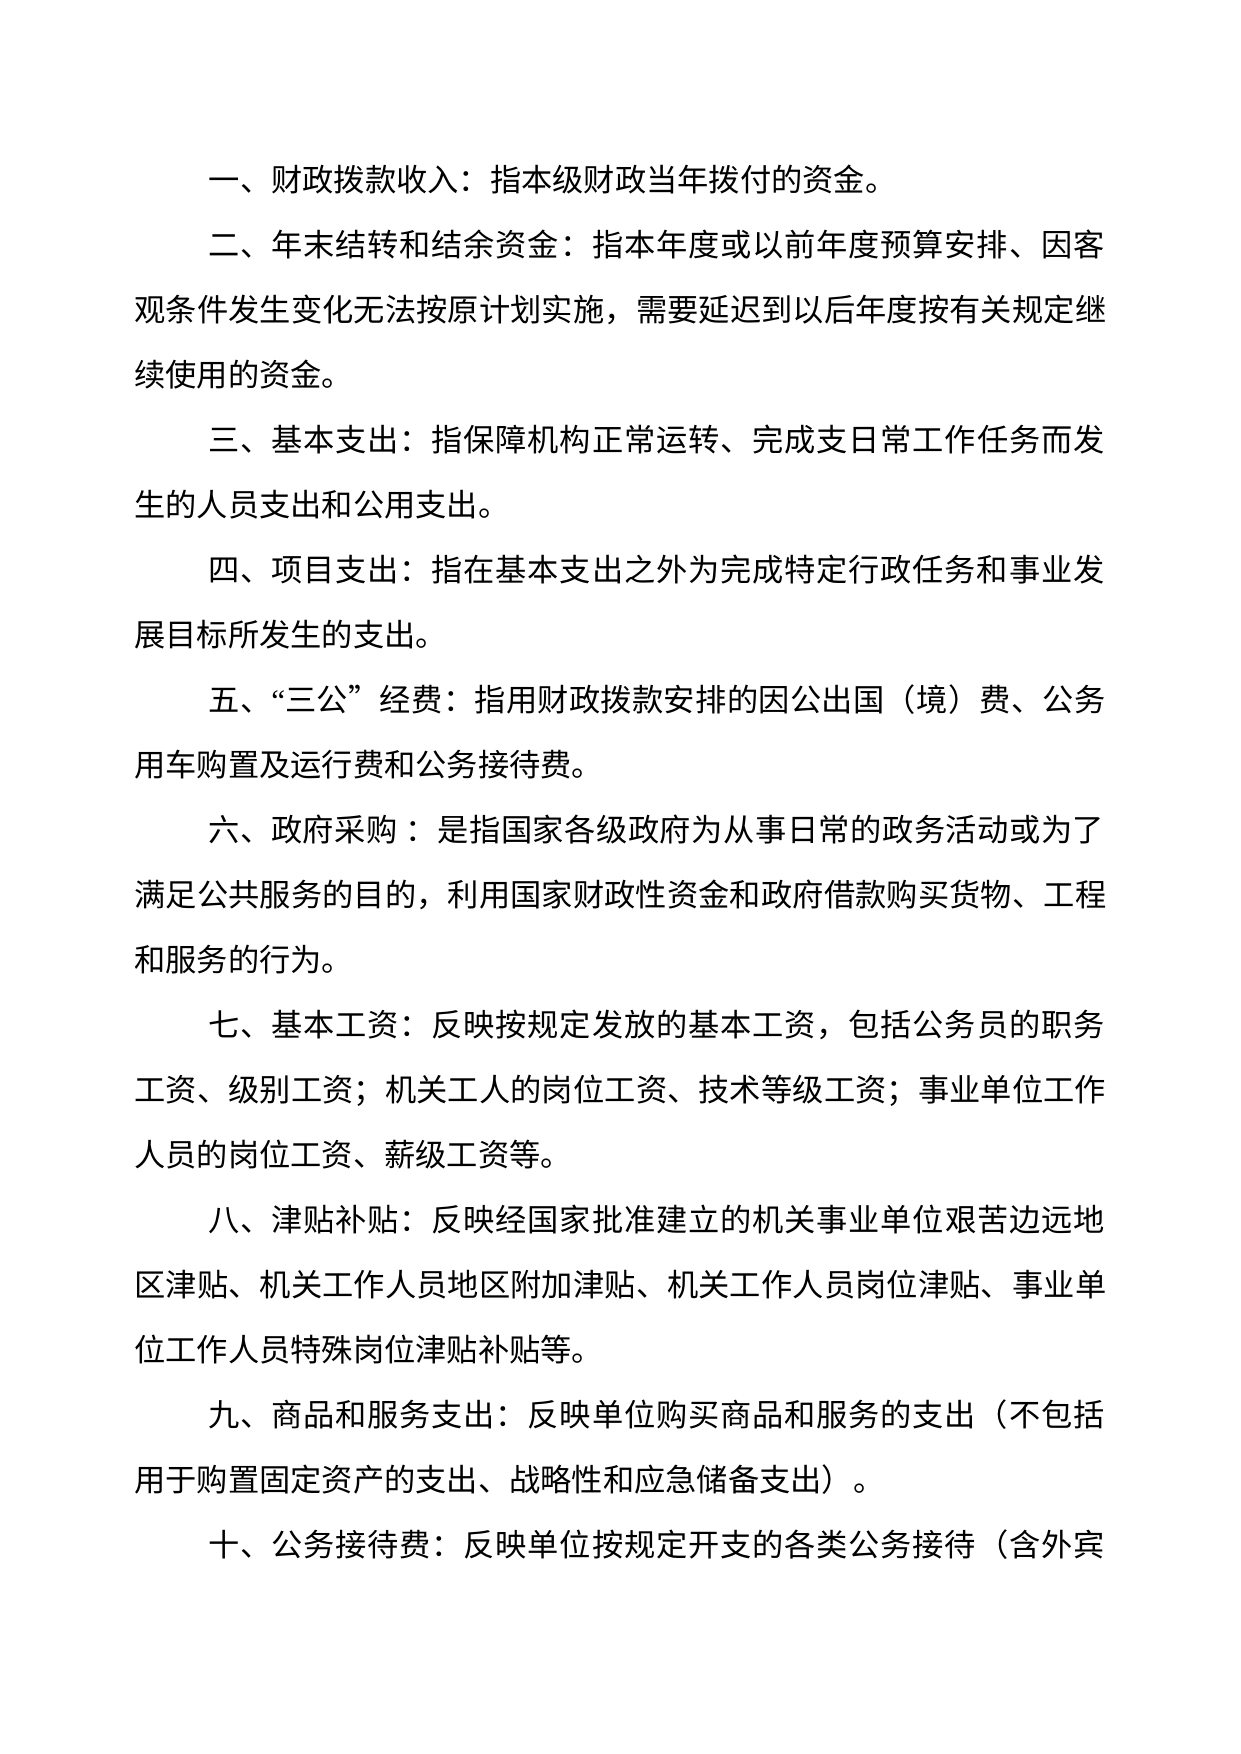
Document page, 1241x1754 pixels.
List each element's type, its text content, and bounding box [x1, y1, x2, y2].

list 年末结转和结余资金：指本年度或以前年度预算安排、因客观条件发生变化无法按原计划实施，需要延迟到以后年度按有关规定继续使用的资金。 [134, 211, 1106, 406]
list 基本工资：反映按规定发放的基本工资，包括公务员的职务工资、级别工资；机关工人的岗位工资、技术等级工资；事业单位工作人员的岗位工资、薪级工资等。 [134, 991, 1106, 1186]
list “三公”经费：指用财政拨款安排的因公出国（境）费、公务用车购置及运行费和公务接待费。 [134, 666, 1106, 796]
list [134, 1511, 1106, 1576]
list 项目支出：指在基本支出之外为完成特定行政任务和事业发展目标所发生的支出。 [134, 536, 1106, 666]
list 基本支出：指保障机构正常运转、完成支日常工作任务而发生的人员支出和公用支出。 [134, 406, 1106, 536]
list 商品和服务支出：反映单位购买商品和服务的支出（不包括用于购置固定资产的支出、战略性和应急储备支出）。 [134, 1381, 1106, 1511]
list 政府采购 ：是指国家各级政府为从事日常的政务活动或为了满足公共服务的目的，利用国家财政性资金和政府借款购买货物、工程和服务的行为。 [134, 796, 1106, 991]
list 津贴补贴：反映经国家批准建立的机关事业单位艰苦边远地区津贴、机关工作人员地区附加津贴、机关工作人员岗位津贴、事业单位工作人员特殊岗位津贴补贴等。 [134, 1186, 1106, 1381]
list 财政拨款收入：指本级财政当年拨付的资金。 [134, 146, 1106, 211]
